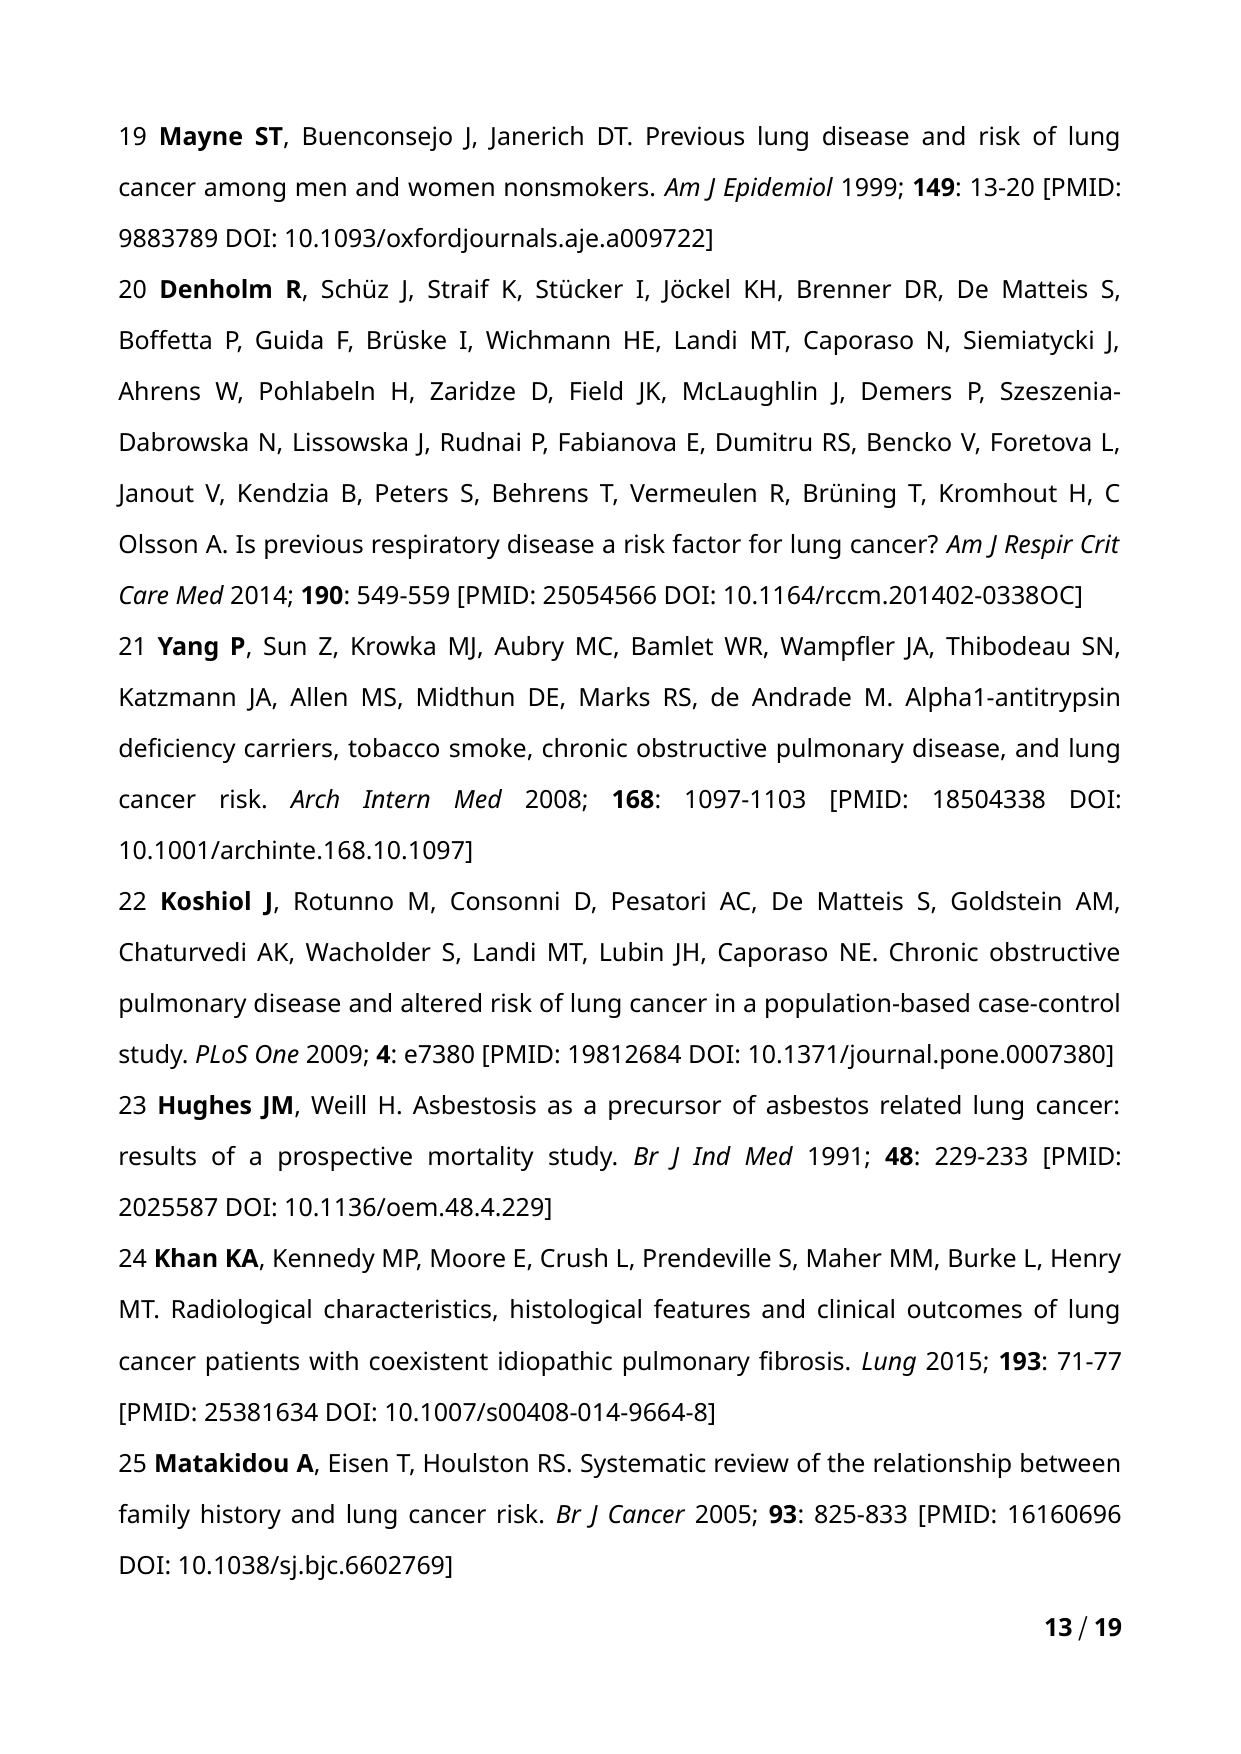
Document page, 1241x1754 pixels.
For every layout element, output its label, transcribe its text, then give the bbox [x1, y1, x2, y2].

text 21 Yang P, Sun Z, Krowka MJ, Aubry MC, Bamlet WR, Wampfler JA, Thibodeau SN, Katzmann JA, Allen MS, Midthun DE, Marks RS, de Andrade M. Alpha1-antitrypsin deficiency carriers, tobacco smoke, chronic obstructive pulmonary disease, and lung cancer risk. Arch Intern Med 2008; 168: 1097-1103 [PMID: 18504338 DOI: 10.1001/archinte.168.10.1097] [118, 628, 1122, 867]
text 22 Koshiol J, Rotunno M, Consonni D, Pesatori AC, De Matteis S, Goldstein AM, Chaturvedi AK, Wacholder S, Landi MT, Lubin JH, Caporaso NE. Chronic obstructive pulmonary disease and altered risk of lung cancer in a population-based case-control study. PLoS One 2009; 4: e7380 [PMID: 19812684 DOI: 10.1371/journal.pone.0007380] [118, 884, 1122, 1071]
text 25 Matakidou A, Eisen T, Houlston RS. Systematic review of the relationship between family history and lung cancer risk. Br J Cancer 2005; 93: 825-833 [PMID: 16160696 DOI: 10.1038/sj.bjc.6602769] [118, 1445, 1122, 1581]
text 19 Mayne ST, Buenconsejo J, Janerich DT. Previous lung disease and risk of lung cancer among men and women nonsmokers. Am J Epidemiol 1999; 149: 13-20 [PMID: 9883789 DOI: 10.1093/oxfordjournals.aje.a009722] [118, 118, 1122, 254]
text 24 Khan KA, Kennedy MP, Moore E, Crush L, Prendeville S, Maher MM, Burke L, Henry MT. Radiological characteristics, histological features and clinical outcomes of lung cancer patients with coexistent idiopathic pulmonary fibrosis. Lung 2015; 193: 71-77 [PMID: 25381634 DOI: 10.1007/s00408-014-9664-8] [118, 1241, 1122, 1428]
text 23 Hughes JM, Weill H. Asbestosis as a precursor of asbestos related lung cancer: results of a prospective mortality study. Br J Ind Med 1991; 48: 229-233 [PMID: 2025587 DOI: 10.1136/oem.48.4.229] [118, 1088, 1122, 1224]
text 20 Denholm R, Schüz J, Straif K, Stücker I, Jöckel KH, Brenner DR, De Matteis S, Boffetta P, Guida F, Brüske I, Wichmann HE, Landi MT, Caporaso N, Siemiatycki J, Ahrens W, Pohlabeln H, Zaridze D, Field JK, McLaughlin J, Demers P, Szeszenia-Dabrowska N, Lissowska J, Rudnai P, Fabianova E, Dumitru RS, Bencko V, Foretova L, Janout V, Kendzia B, Peters S, Behrens T, Vermeulen R, Brüning T, Kromhout H, C Olsson A. Is previous respiratory disease a risk factor for lung cancer? Am J Respir Crit Care Med 2014; 190: 549-559 [PMID: 25054566 DOI: 10.1164/rccm.201402-0338OC] [118, 271, 1122, 612]
